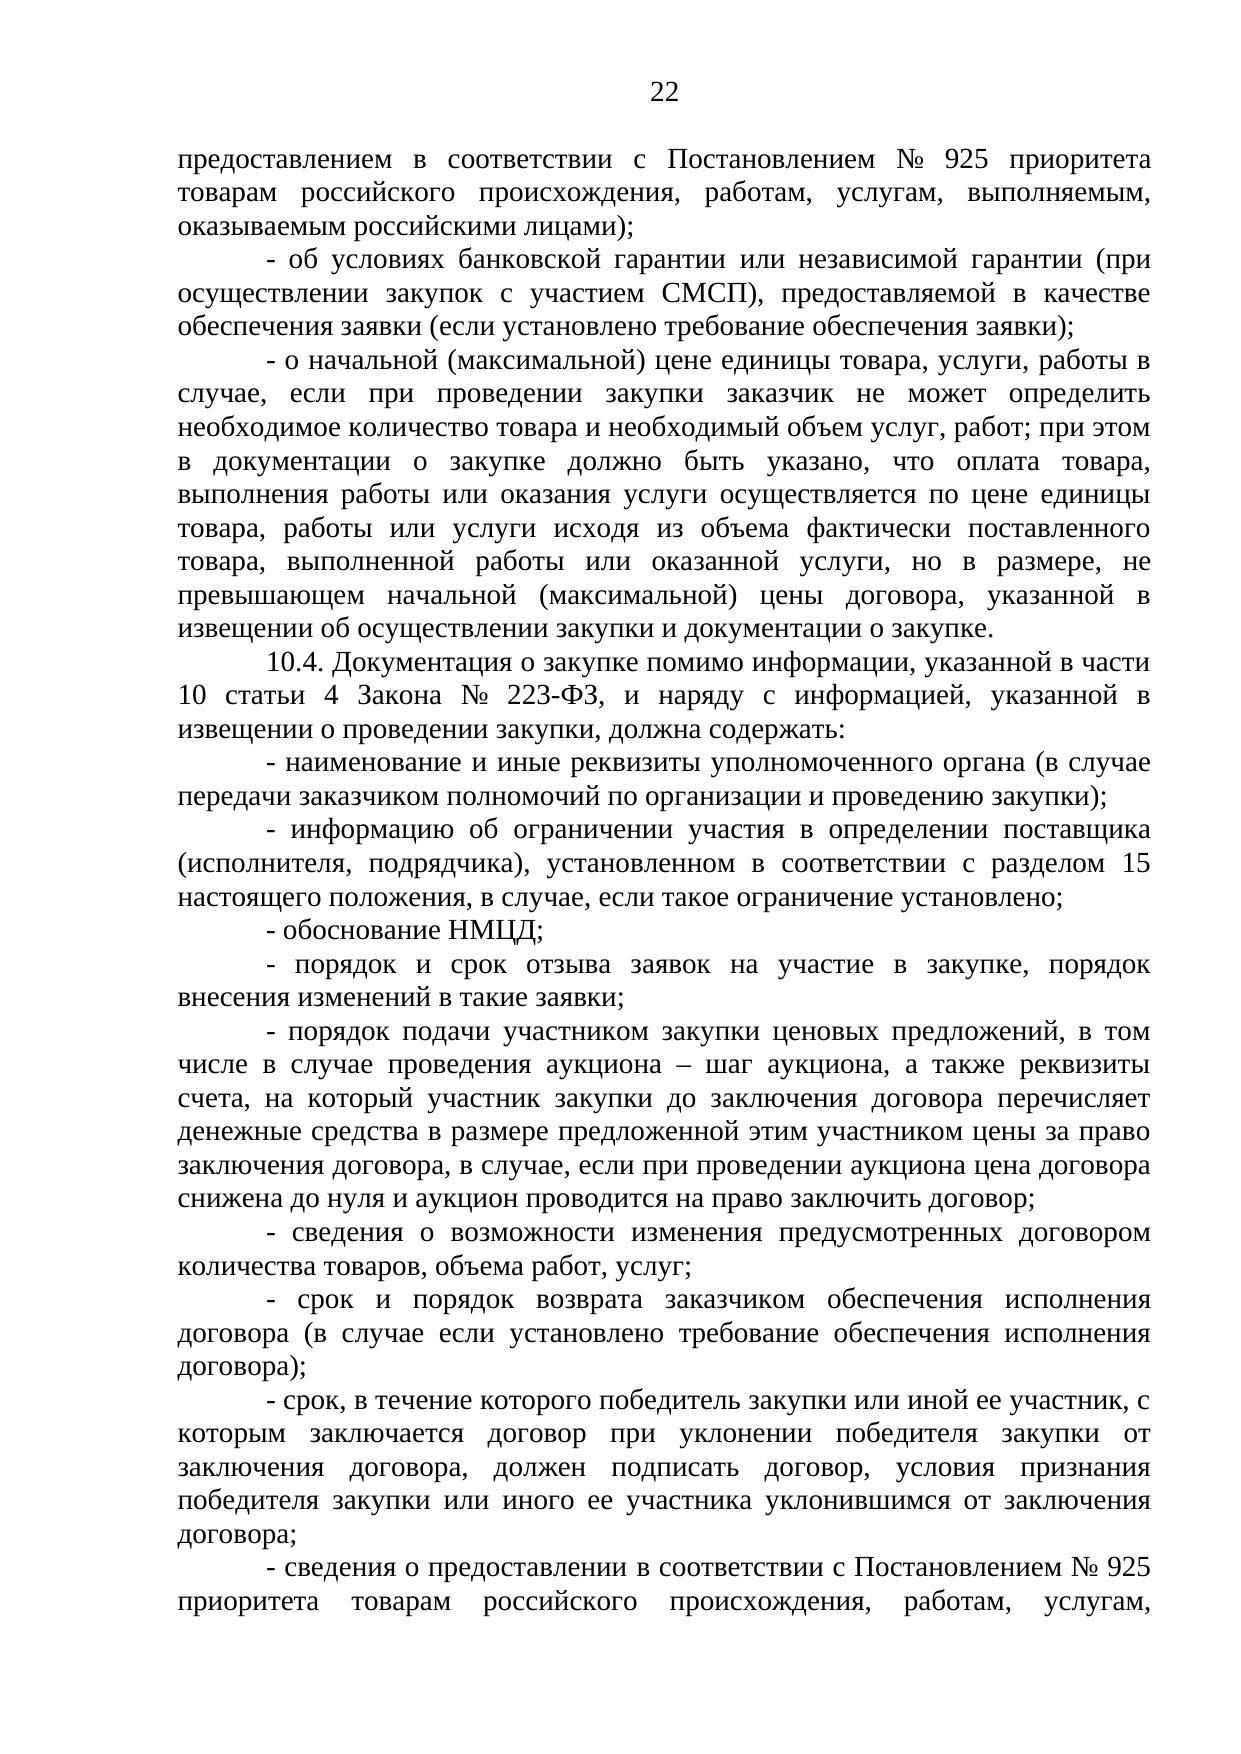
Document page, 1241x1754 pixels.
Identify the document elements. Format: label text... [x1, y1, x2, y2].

text - информацию об ограничении участия в определении поставщика (исполнителя, подрядчика), установленном в соответствии с разделом 15 настоящего положения, в случае, если такое ограничение установлено; [177, 812, 1152, 912]
text - порядок и срок отзыва заявок на участие в закупке, порядок внесения изменений в такие заявки; [177, 946, 1152, 1013]
text - о начальной (максимальной) цене единицы товара, услуги, работы в случае, если при проведении закупки заказчик не может определить необходимое количество товара и необходимый объем услуг, работ; при этом в документации о закупке должно быть указано, что оплата товара, выполнения работы или оказания услуги осуществляется по цене единицы товара, работы или услуги исходя из объема фактически поставленного товара, выполненной работы или оказанной услуги, но в размере, не превышающем начальной (максимальной) цены договора, указанной в извещении об осуществлении закупки и документации о закупке. [177, 342, 1152, 644]
text - наименование и иные реквизиты уполномоченного органа (в случае передачи заказчиком полномочий по организации и проведению закупки); [177, 744, 1152, 812]
text 10.4. Документация о закупке помимо информации, указанной в части 10 статьи 4 Закона № 223-ФЗ, и наряду с информацией, указанной в извещении о проведении закупки, должна содержать: [177, 644, 1152, 744]
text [177, 1549, 1152, 1617]
text - срок и порядок возврата заказчиком обеспечения исполнения договора (в случае если установлено требование обеспечения исполнения договора); [177, 1281, 1152, 1382]
text - обоснование НМЦД; [177, 912, 1152, 946]
text - срок, в течение которого победитель закупки или иной ее участник, с которым заключается договор при уклонении победителя закупки от заключения договора, должен подписать договор, условия признания победителя закупки или иного ее участника уклонившимся от заключения договора; [177, 1382, 1152, 1549]
text - сведения о возможности изменения предусмотренных договором количества товаров, объема работ, услуг; [177, 1214, 1152, 1281]
text - порядок подачи участником закупки ценовых предложений, в том числе в случае проведения аукциона – шаг аукциона, а также реквизиты счета, на который участник закупки до заключения договора перечисляет денежные средства в размере предложенной этим участником цены за право заключения договора, в случае, если при проведении аукциона цена договора снижена до нуля и аукцион проводится на право заключить договор; [177, 1013, 1152, 1214]
text - об условиях банковской гарантии или независимой гарантии (при осуществлении закупок с участием СМСП), предоставляемой в качестве обеспечения заявки (если установлено требование обеспечения заявки); [177, 241, 1152, 342]
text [177, 141, 1152, 241]
